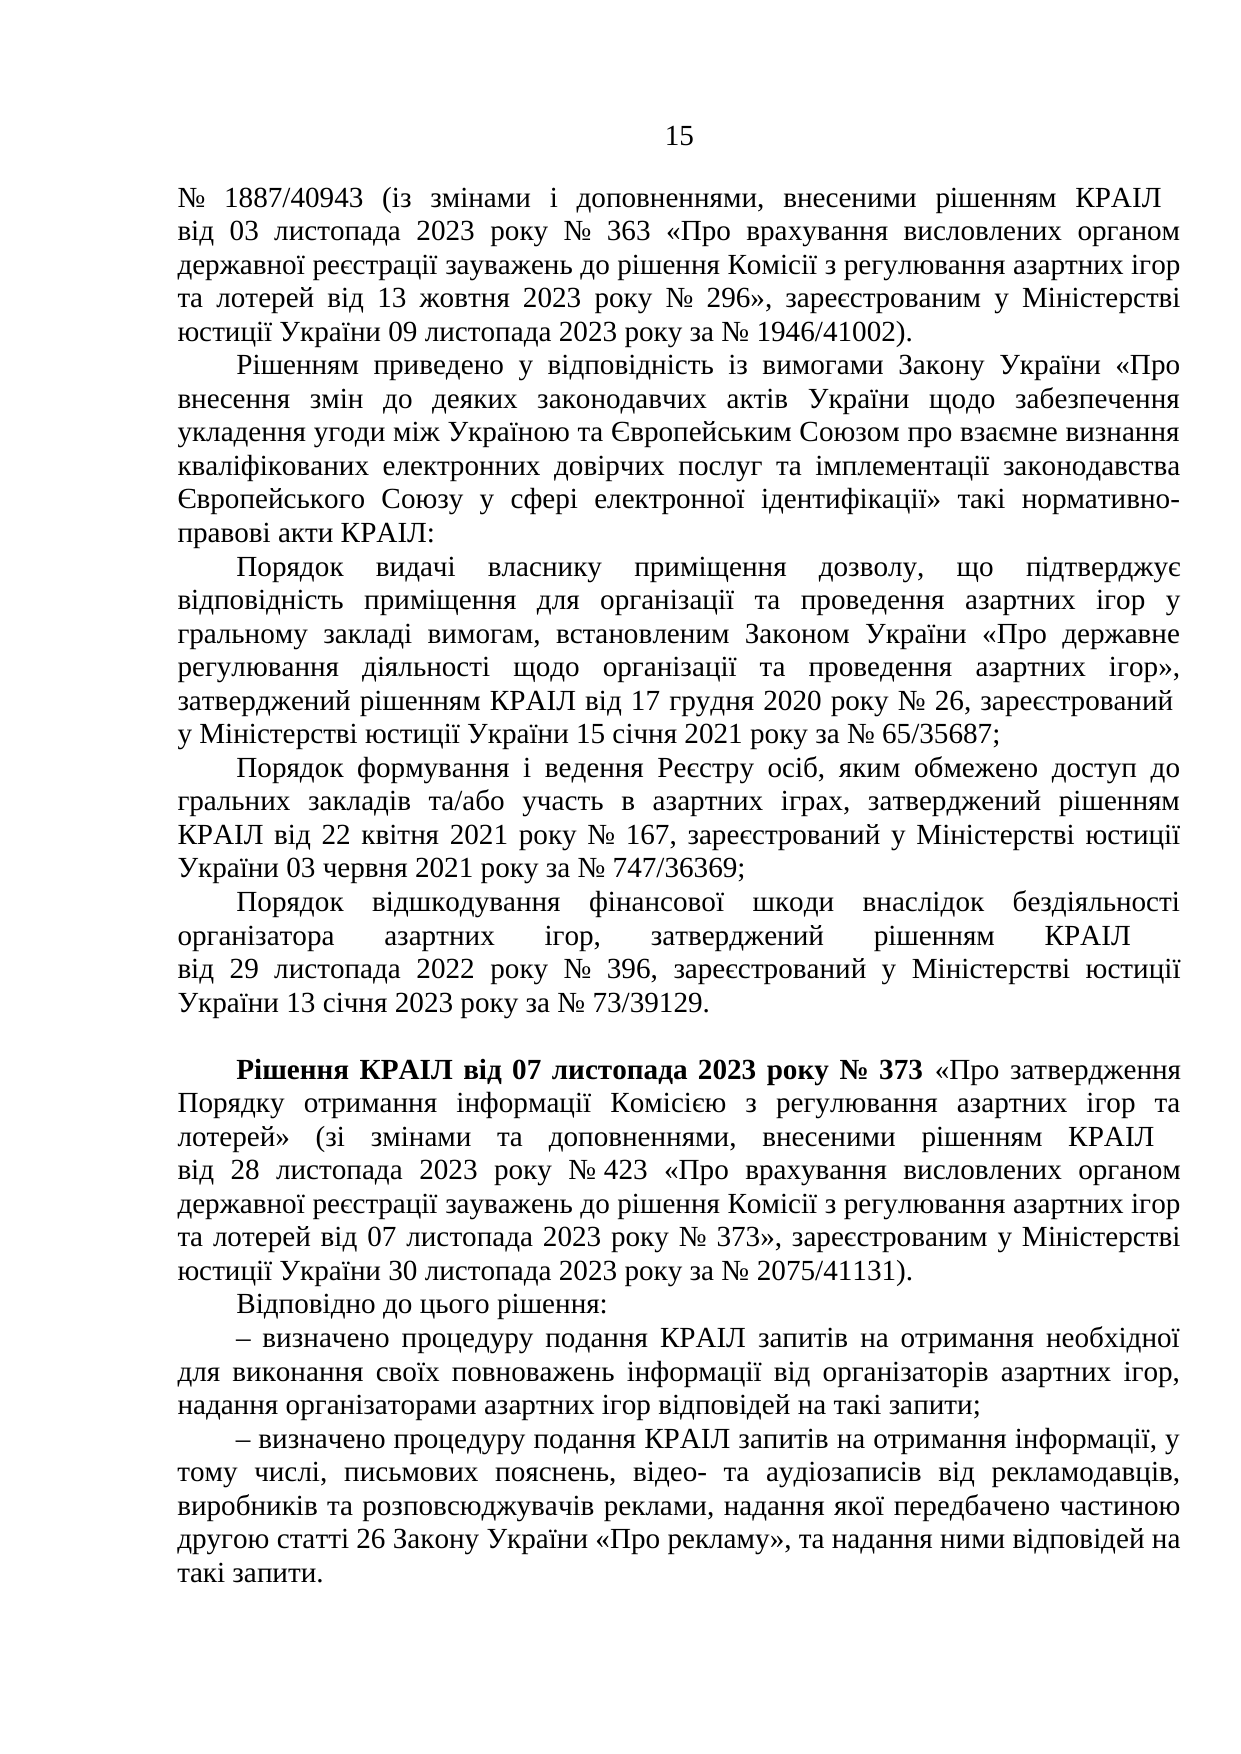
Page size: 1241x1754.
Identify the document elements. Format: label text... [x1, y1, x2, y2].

text – визначено процедуру подання КРАІЛ запитів на отримання інформації, у тому числі, письмових пояснень, відео- та аудіозаписів від рекламодавців, виробників та розповсюджувачів реклами, надання якої передбачено частиною другою статті 26 Закону України «Про рекламу», та надання ними відповідей на такі запити. [177, 1421, 1181, 1588]
list Порядок відшкодування фінансової шкоди внаслідок бездіяльності організатора азартних ігор, затверджений рішенням КРАІЛ від 29 листопада 2022 року № 396, зареєстрований у Міністерстві юстиції України 13 січня 2023 року за № 73/39129. [177, 884, 1181, 1018]
list Рішенням приведено у відповідність із вимогами Закону України «Про внесення змін до деяких законодавчих актів України щодо забезпечення укладення угоди між Україною та Європейським Союзом про взаємне визнання кваліфікованих електронних довірчих послуг та імплементації законодавства Європейського Союзу у сфері електронної ідентифікації» такі нормативно-правові акти КРАІЛ: [177, 347, 1181, 549]
text – визначено процедуру подання КРАІЛ запитів на отримання необхідної для виконання своїх повноважень інформації від організаторів азартних ігор, надання організаторами азартних ігор відповідей на такі запити; [177, 1320, 1181, 1421]
list Порядок видачі власнику приміщення дозволу, що підтверджує відповідність приміщення для організації та проведення азартних ігор у гральному закладі вимогам, встановленим Законом України «Про державне регулювання діяльності щодо організації та проведення азартних ігор», затверджений рішенням КРАІЛ від 17 грудня 2020 року № 26, зареєстрований у Міністерстві юстиції України 15 січня 2021 року за № 65/35687; [177, 549, 1181, 750]
text Відповідно до цього рішення: [236, 1287, 1181, 1320]
text Рішення КРАІЛ від 07 листопада 2023 року № 373 «Про затвердження Порядку отримання інформації Комісією з регулювання азартних ігор та лотерей» (зі змінами та доповненнями, внесеними рішенням КРАІЛ від 28 листопада 2023 року № 423 «Про врахування висловлених органом державної реєстрації зауважень до рішення Комісії з регулювання азартних ігор та лотерей від 07 листопада 2023 року № 373», зареєстрованим у Міністерстві юстиції України 30 листопада 2023 року за № 2075/41131). [177, 1052, 1181, 1287]
list Порядок формування і ведення Реєстру осіб, яким обмежено доступ до гральних закладів та/або участь в азартних іграх, затверджений рішенням КРАІЛ від 22 квітня 2021 року № 167, зареєстрований у Міністерстві юстиції України 03 червня 2021 року за № 747/36369; [177, 750, 1181, 884]
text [177, 180, 1181, 347]
